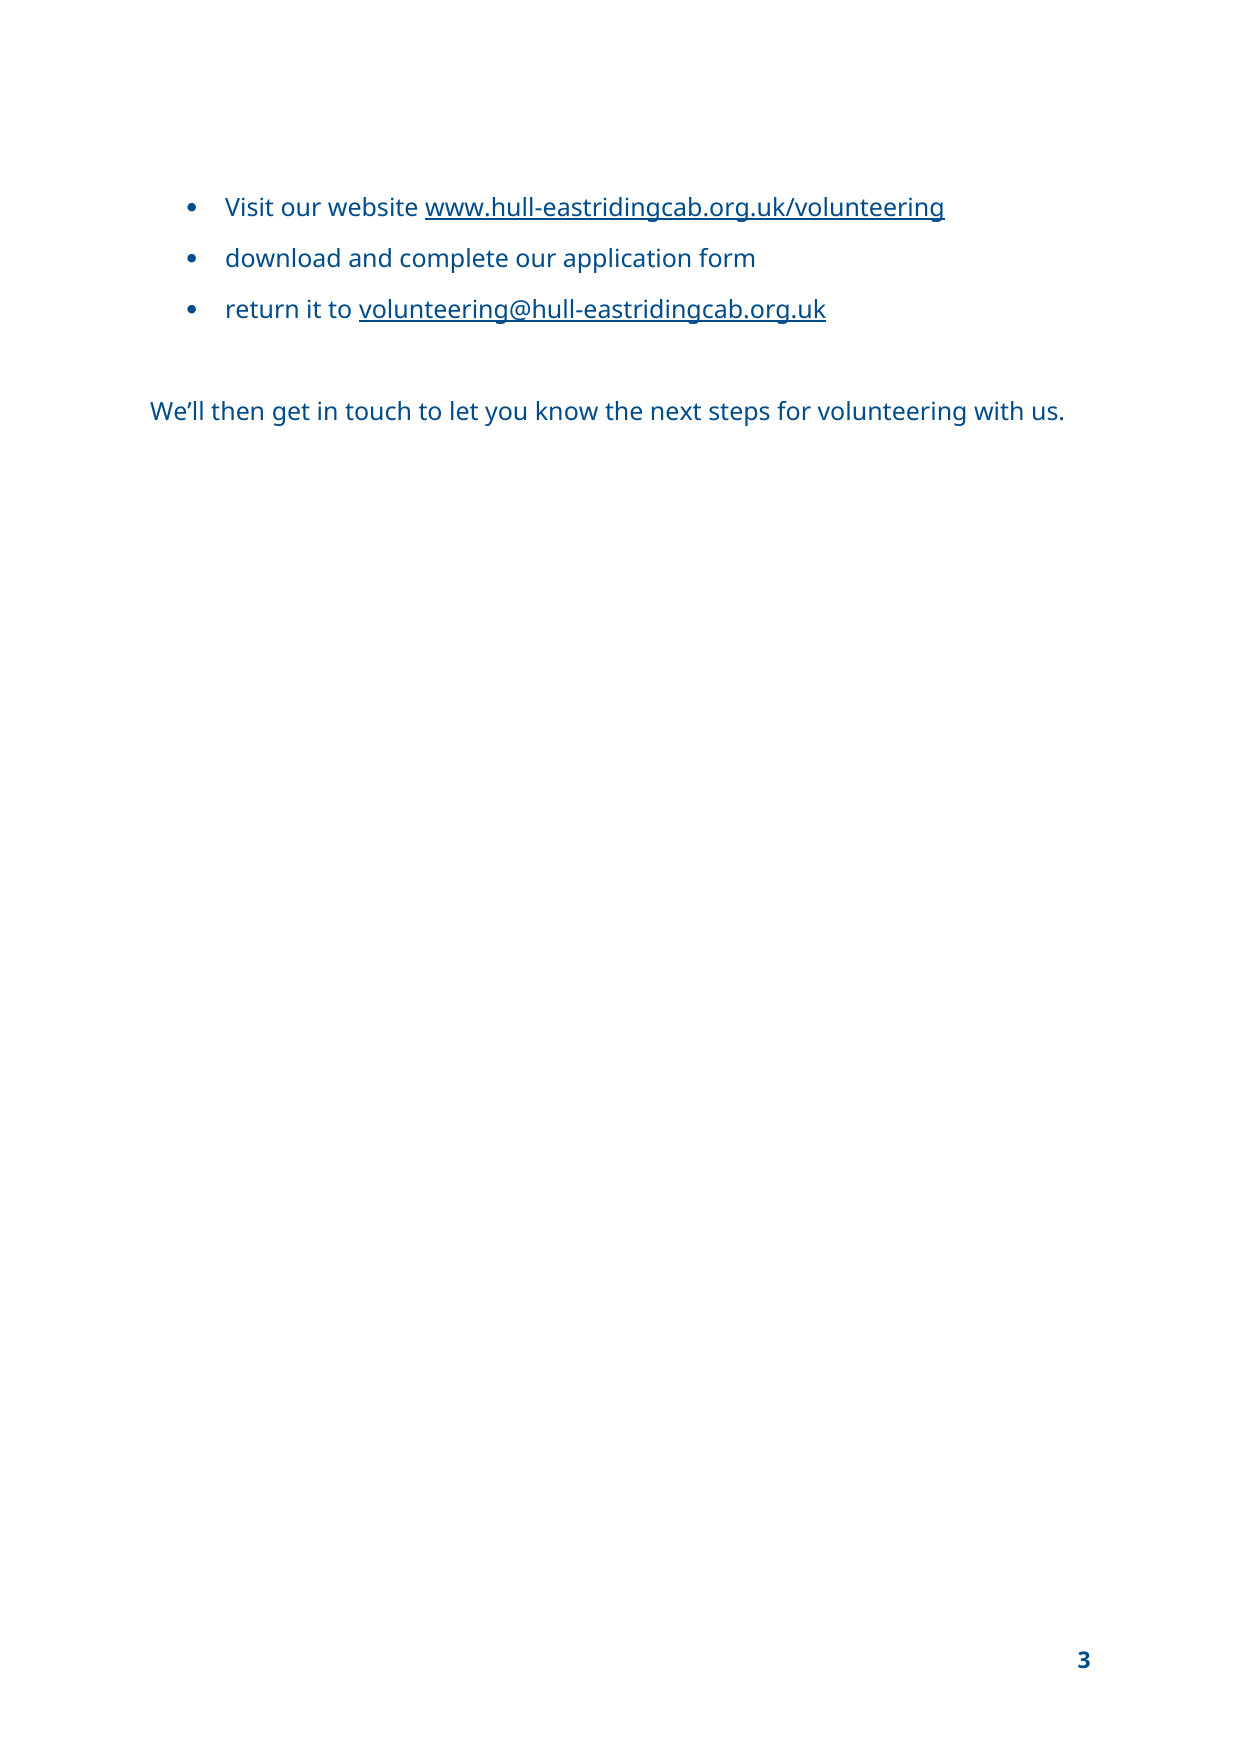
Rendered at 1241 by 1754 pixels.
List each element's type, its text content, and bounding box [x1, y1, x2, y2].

list Visit our website www.hull-eastridingcab.org.uk/volunteering [187, 189, 1090, 223]
list download and complete our application form [187, 240, 1090, 274]
list return it to volunteering@hull-eastridingcab.org.uk [187, 291, 1090, 325]
text We’ll then get in touch to let you know the next steps for volunteering with us. [150, 393, 1090, 427]
